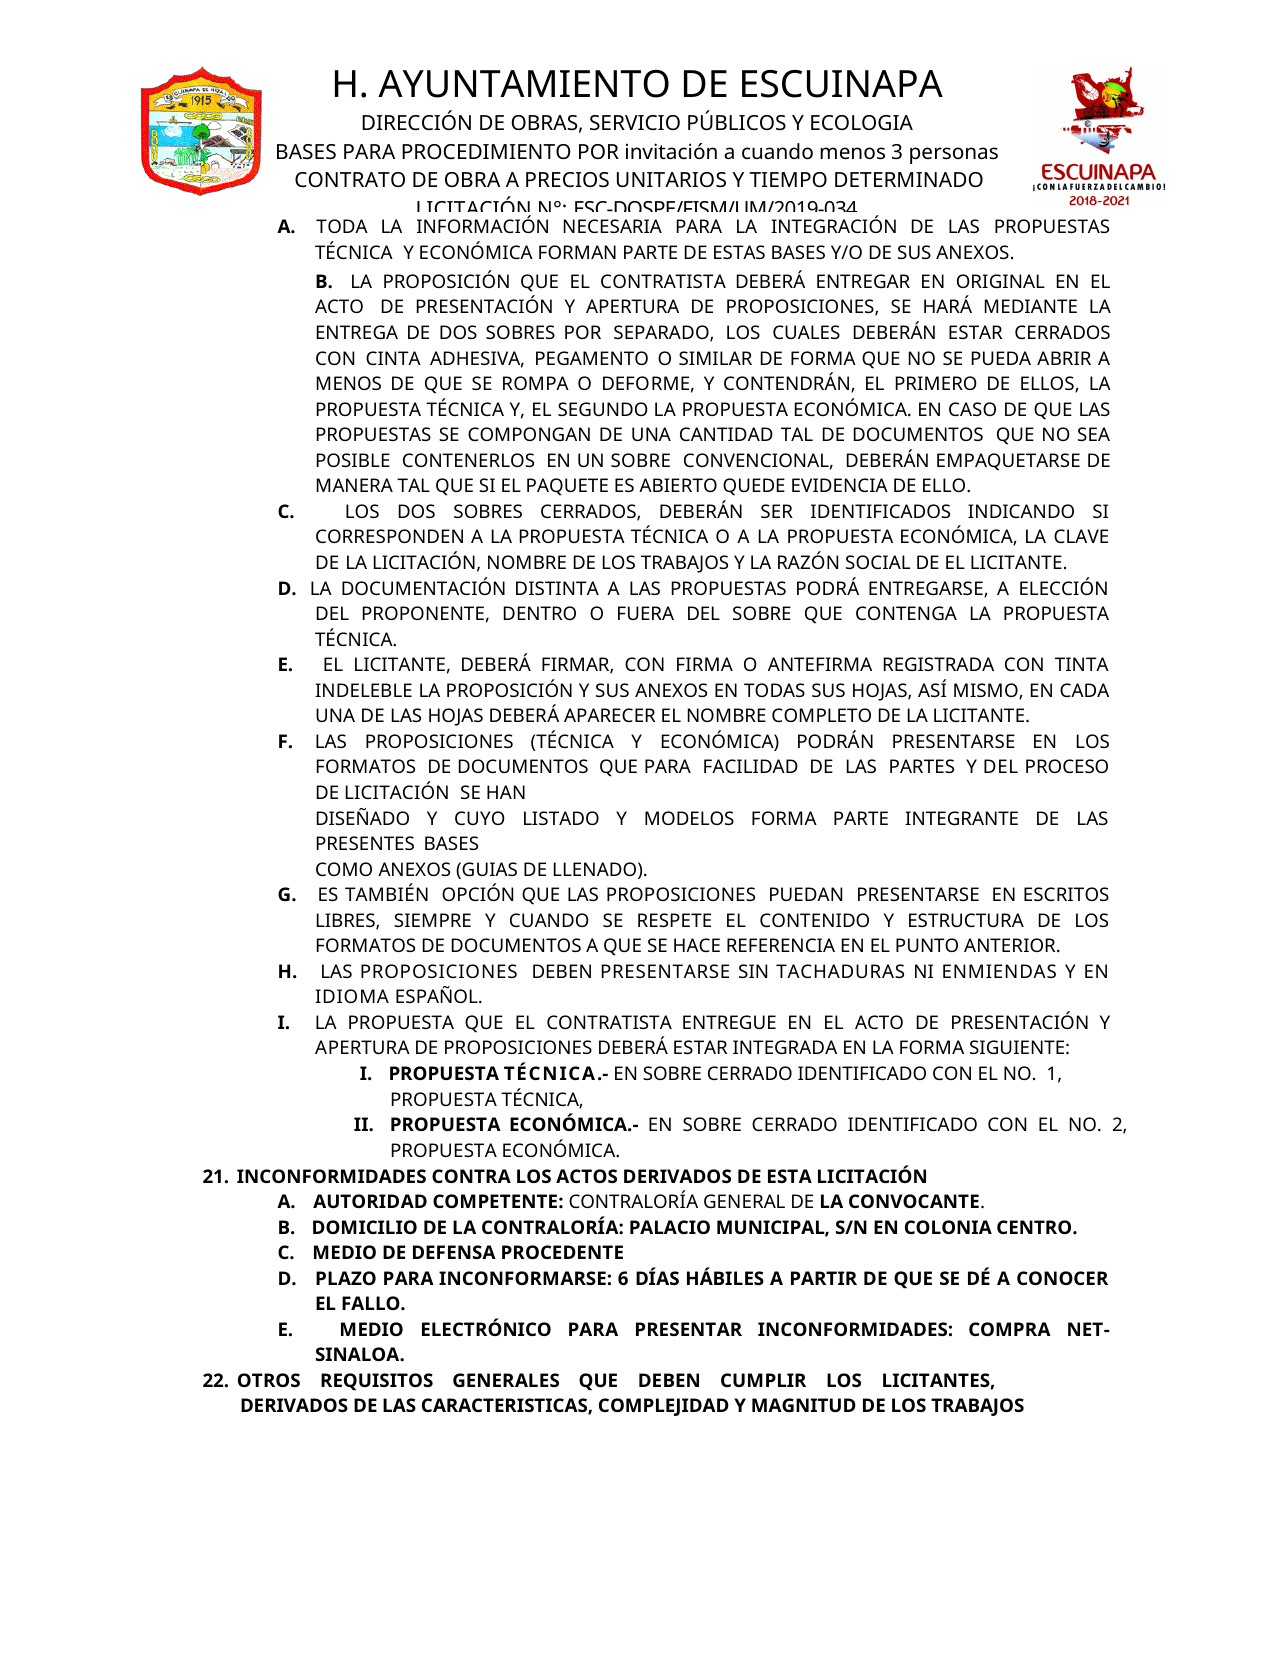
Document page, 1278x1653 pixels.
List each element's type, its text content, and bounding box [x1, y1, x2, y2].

text F. LAS PROPOSICIONES (TÉCNICA Y ECONÓMICA) PODRÁN PRESENTARSE EN LOS FORMATOS DE DOCUMENTOS QUE PARA FACILIDAD DE LAS PARTES Y DEL PROCESO DE LICITACIÓN SE HAN [277, 728, 1109, 805]
text PROPUESTA ECONÓMICA. [390, 1137, 1202, 1163]
text DERIVADOS DE LAS CARACTERISTICAS, COMPLEJIDAD Y MAGNITUD DE LOS TRABAJOS [240, 1393, 1110, 1418]
text C. LOS DOS SOBRES CERRADOS, DEBERÁN SER IDENTIFICADOS INDICANDO SI CORRESPONDEN A LA PROPUESTA TÉCNICA O A LA PROPUESTA ECONÓMICA, LA CLAVE DE LA LICITACIÓN, NOMBRE DE LOS TRABAJOS Y LA RAZÓN SOCIAL DE EL LICITANTE. [277, 498, 1109, 574]
text A. AUTORIDAD COMPETENTE: CONTRALORÍA GENERAL DE LA CONVOCANTE. [277, 1188, 1202, 1214]
text II. PROPUESTA ECONÓMICA.- EN SOBRE CERRADO IDENTIFICADO CON EL NO. 2, [354, 1112, 1202, 1137]
text 22. OTROS REQUISITOS GENERALES QUE DEBEN CUMPLIR LOS LICITANTES, [202, 1367, 1202, 1393]
text H. LAS PROPOSICIONES DEBEN PRESENTARSE SIN TACHADURAS NI ENMIENDAS Y EN IDIOMA ESPAÑOL. [277, 958, 1109, 1009]
text E. EL LICITANTE, DEBERÁ FIRMAR, CON FIRMA O ANTEFIRMA REGISTRADA CON TINTA INDELEBLE LA PROPOSICIÓN Y SUS ANEXOS EN TODAS SUS HOJAS, ASÍ MISMO, EN CADA UNA DE LAS HOJAS DEBERÁ APARECER EL NOMBRE COMPLETO DE LA LICITANTE. [277, 652, 1109, 728]
text D. LA DOCUMENTACIÓN DISTINTA A LAS PROPUESTAS PODRÁ ENTREGARSE, A ELECCIÓN DEL PROPONENTE, DENTRO O FUERA DEL SOBRE QUE CONTENGA LA PROPUESTA TÉCNICA. [277, 575, 1109, 652]
text DISEÑADO Y CUYO LISTADO Y MODELOS FORMA PARTE INTEGRANTE DE LAS PRESENTES BASES [315, 805, 1109, 856]
text COMO ANEXOS (GUIAS DE LLENADO). [315, 856, 661, 881]
text A. TODA LA INFORMACIÓN NECESARIA PARA LA INTEGRACIÓN DE LAS PROPUESTAS TÉCNICA Y ECONÓMICA FORMAN PARTE DE ESTAS BASES Y/O DE SUS ANEXOS. [277, 75, 1110, 265]
picture [140, 65, 264, 197]
text B. LA PROPOSICIÓN QUE EL CONTRATISTA DEBERÁ ENTREGAR EN ORIGINAL EN EL ACTO DE PRESENTACIÓN Y APERTURA DE PROPOSICIONES, SE HARÁ MEDIANTE LA ENTREGA DE DOS SOBRES POR SEPARADO, LOS CUALES DEBERÁN ESTAR CERRADOS CON CINTA ADHESIVA, PEGAMENTO O SIMILAR DE FORMA QUE NO SE PUEDA ABRIR A MENOS DE QUE SE ROMPA O DEFORME, Y CONTENDRÁN, EL PRIMERO DE ELLOS, LA PROPUESTA TÉCNICA Y, EL SEGUNDO LA PROPUESTA ECONÓMICA. EN CASO DE QUE LAS PROPUESTAS SE COMPONGAN DE UNA CANTIDAD TAL DE DOCUMENTOS QUE NO SEA POSIBLE CONTENERLOS EN UN SOBRE CONVENCIONAL, DEBERÁN EMPAQUETARSE DE MANERA TAL QUE SI EL PAQUETE ES ABIERTO QUEDE EVIDENCIA DE ELLO. [315, 268, 1111, 498]
picture [1032, 65, 1166, 207]
text G. ES TAMBIÉN OPCIÓN QUE LAS PROPOSICIONES PUEDAN PRESENTARSE EN ESCRITOS LIBRES, SIEMPRE Y CUANDO SE RESPETE EL CONTENIDO Y ESTRUCTURA DE LOS FORMATOS DE DOCUMENTOS A QUE SE HACE REFERENCIA EN EL PUNTO ANTERIOR. [277, 881, 1109, 958]
text B. DOMICILIO DE LA CONTRALORÍA: PALACIO MUNICIPAL, S/N EN COLONIA CENTRO. [277, 1214, 1202, 1239]
text I. LA PROPUESTA QUE EL CONTRATISTA ENTREGUE EN EL ACTO DE PRESENTACIÓN Y APERTURA DE PROPOSICIONES DEBERÁ ESTAR INTEGRADA EN LA FORMA SIGUIENTE: [277, 1009, 1110, 1060]
text D. PLAZO PARA INCONFORMARSE: 6 DÍAS HÁBILES A PARTIR DE QUE SE DÉ A CONOCER EL FALLO. [277, 1265, 1109, 1316]
text 21. INCONFORMIDADES CONTRA LOS ACTOS DERIVADOS DE ESTA LICITACIÓN [202, 1163, 1202, 1188]
text I. PROPUESTA TÉCNICA.- EN SOBRE CERRADO IDENTIFICADO CON EL NO. 1, [359, 1060, 1202, 1086]
text C. MEDIO DE DEFENSA PROCEDENTE [277, 1239, 1202, 1265]
text E. MEDIO ELECTRÓNICO PARA PRESENTAR INCONFORMIDADES: COMPRA NET- SINALOA. [277, 1316, 1110, 1367]
text PROPUESTA TÉCNICA, [390, 1086, 1202, 1112]
